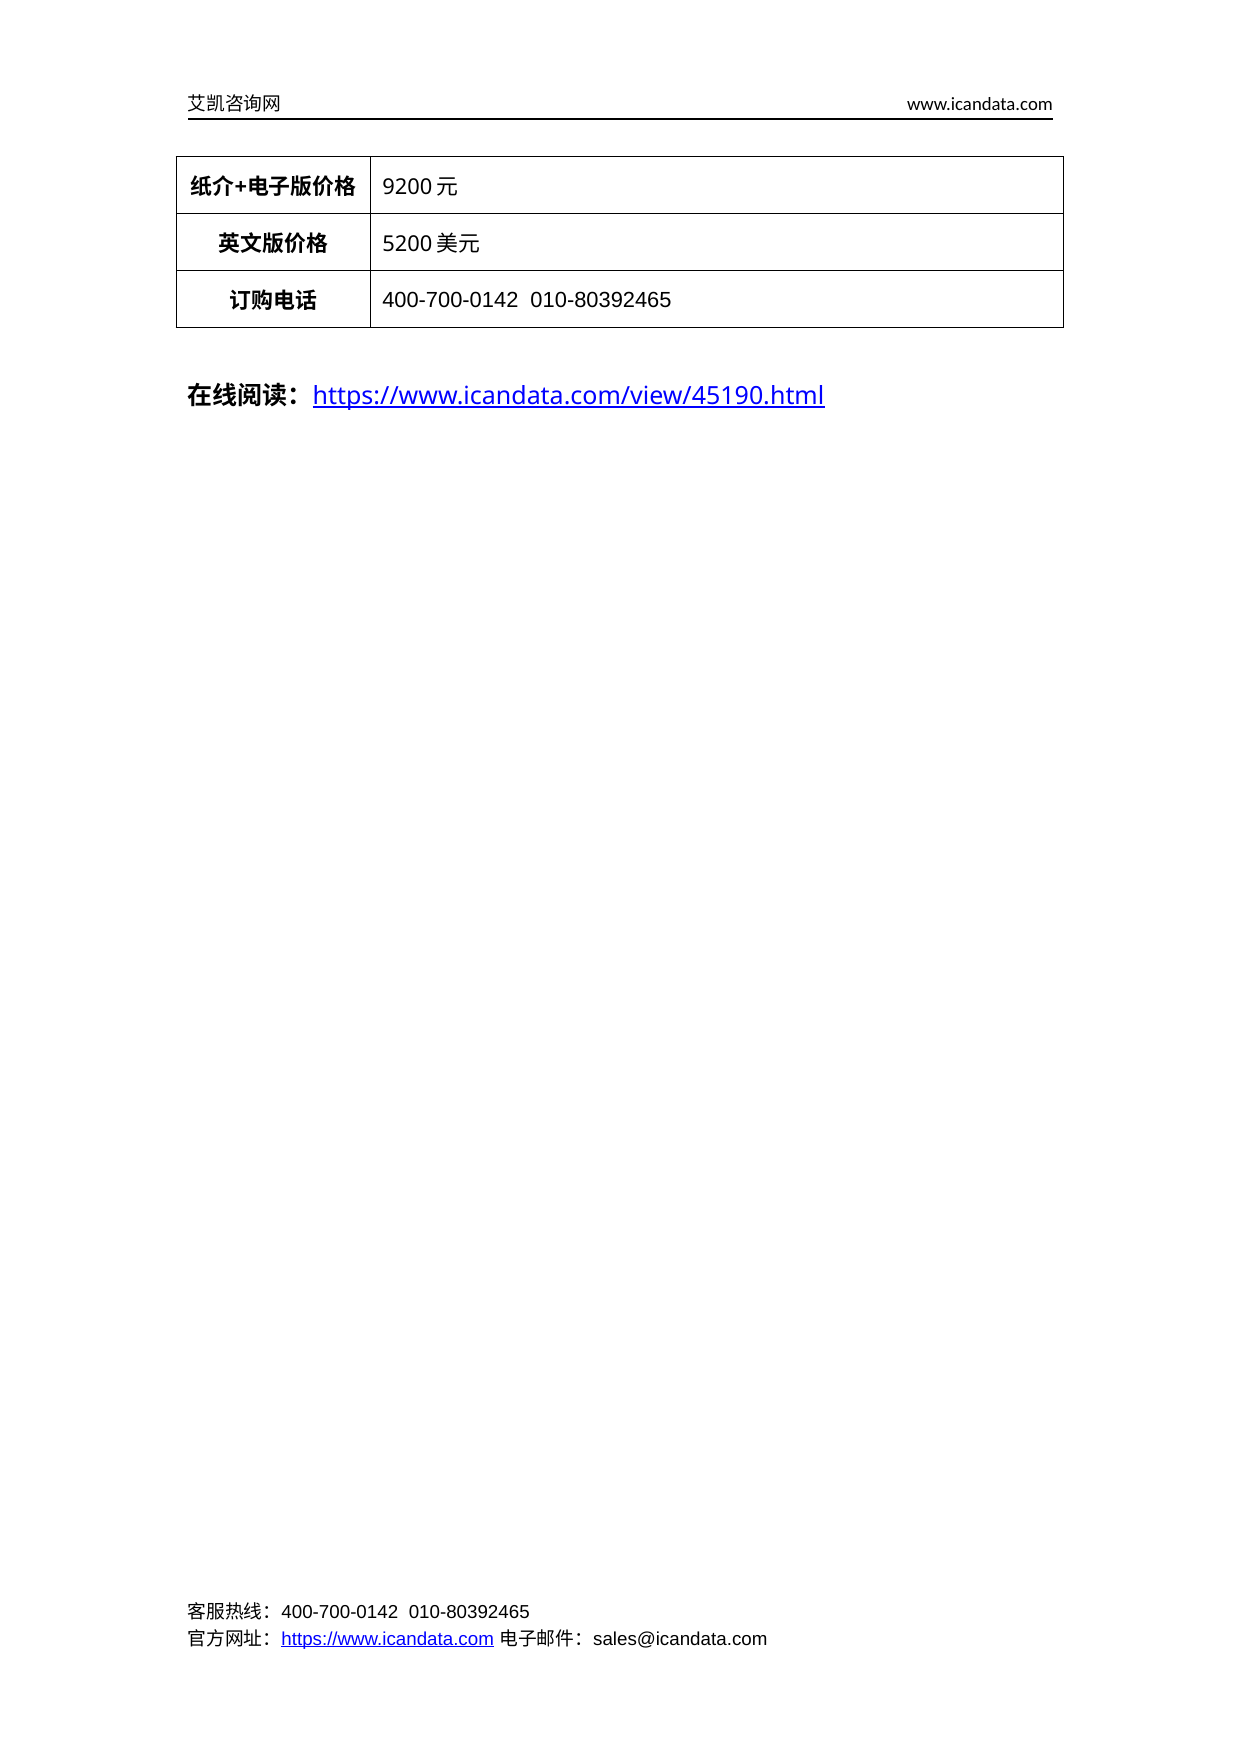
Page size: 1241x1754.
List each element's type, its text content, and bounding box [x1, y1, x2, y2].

table_cell 纸介+电子版价格 [177, 157, 370, 213]
table_cell 5200美元 [371, 214, 1063, 270]
table_cell 订购电话 [177, 271, 370, 327]
text 在线阅读：https://www.icandata.com/view/45190.html [187, 361, 1053, 426]
table_cell 400-700-0142 010-80392465 [371, 271, 1063, 327]
table_cell 9200元 [371, 157, 1063, 213]
table_cell 英文版价格 [177, 214, 370, 270]
